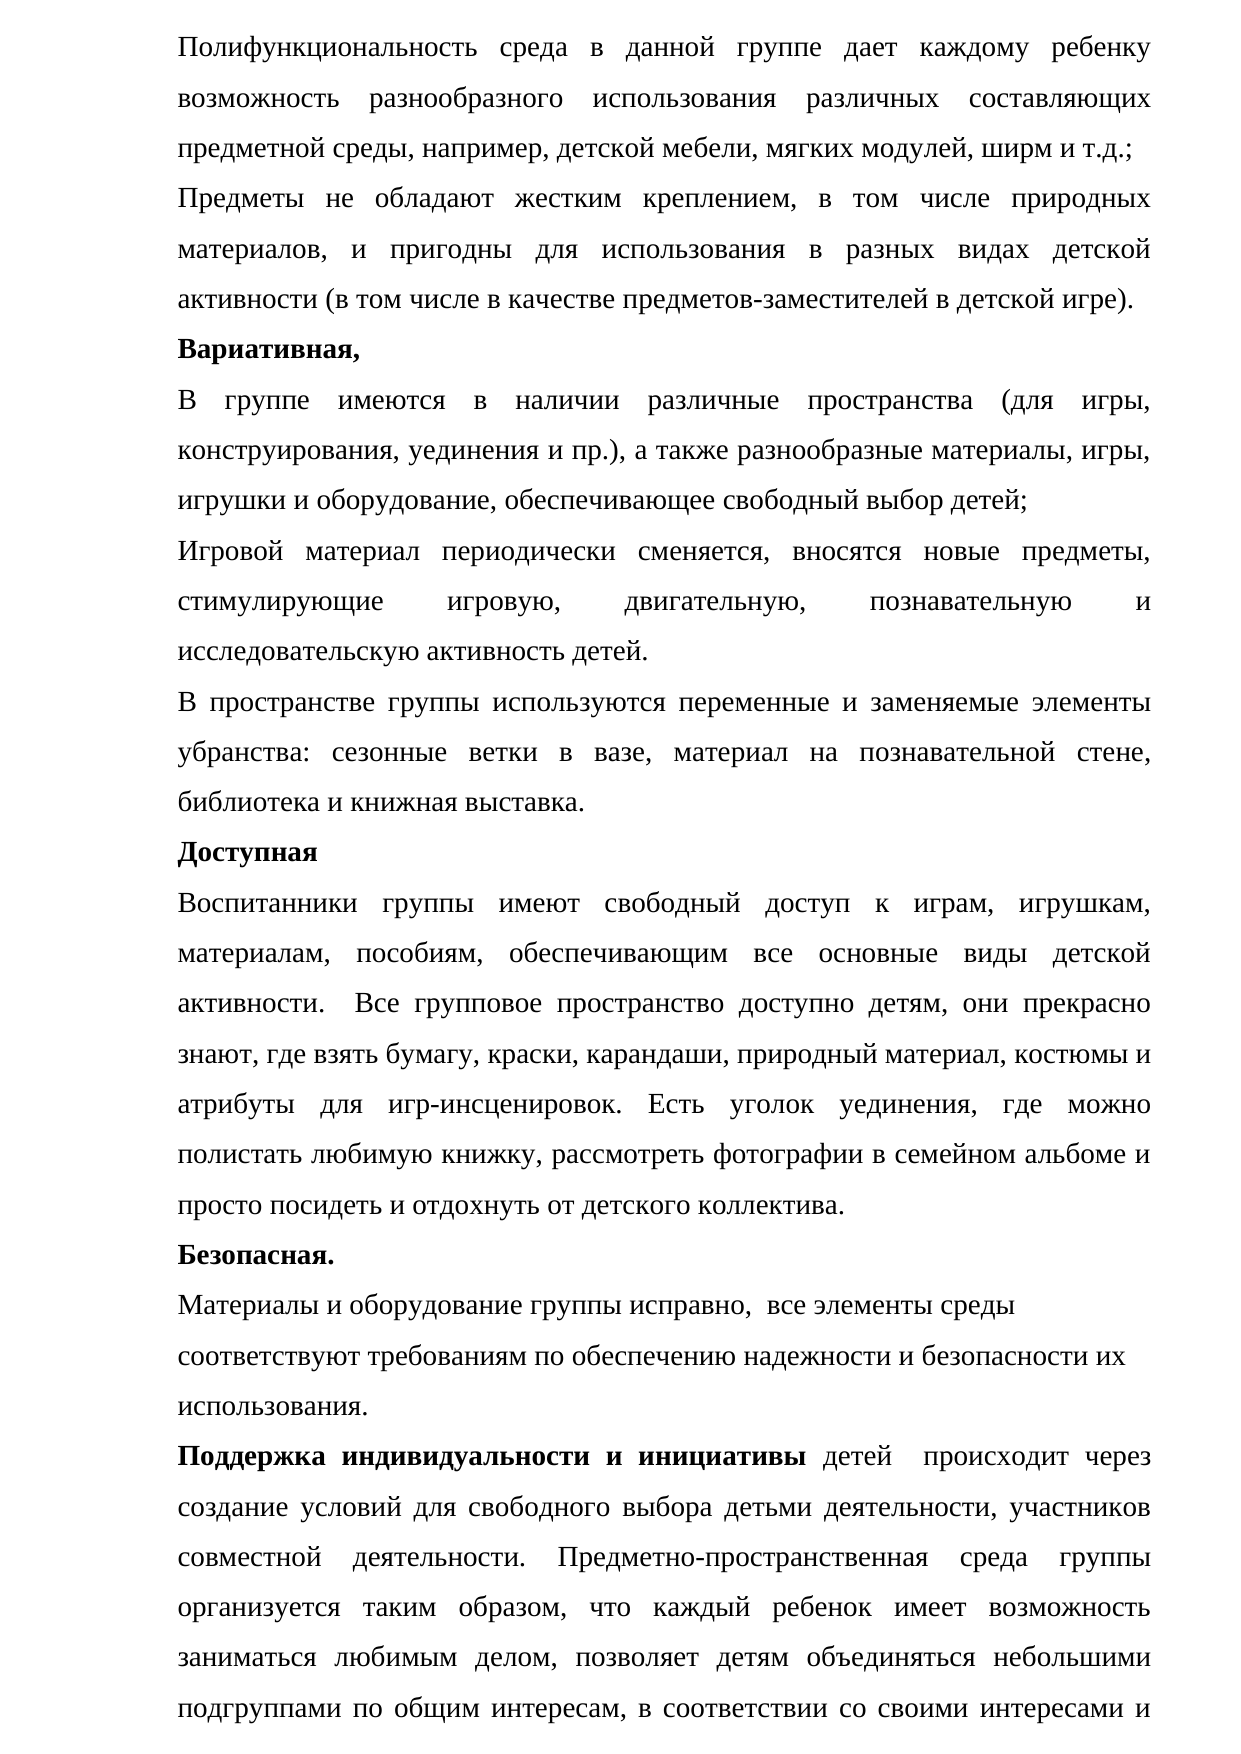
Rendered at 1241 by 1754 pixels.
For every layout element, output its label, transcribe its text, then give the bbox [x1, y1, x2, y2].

text Игровой материал периодически сменяется, вносятся новые предметы, стимулирующие игровую, двигательную, познавательную и исследовательскую активность детей. [177, 533, 1152, 667]
text Вариативная, [177, 331, 1152, 365]
text Предметы не обладают жестким креплением, в том числе природных материалов, и пригодны для использования в разных видах детской активности (в том числе в качестве предметов-заместителей в детской игре). [177, 181, 1152, 315]
text В пространстве группы используются переменные и заменяемые элементы убранства: сезонные ветки в вазе, материал на познавательной стене, библиотека и книжная выставка. [177, 684, 1152, 818]
text Воспитанники группы имеют свободный доступ к играм, игрушкам, материалам, пособиям, обеспечивающим все основные виды детской активности. Все групповое пространство доступно детям, они прекрасно знают, где взять бумагу, краски, карандаши, природный материал, костюмы и атрибуты для игр-инсценировок. Есть уголок уединения, где можно полистать любимую книжку, рассмотреть фотографии в семейном альбоме и просто посидеть и отдохнуть от детского коллектива. [177, 885, 1152, 1220]
text Безопасная. [177, 1237, 1152, 1271]
text Полифункциональность среда в данной группе дает каждому ребенку возможность разнообразного использования различных составляющих предметной среды, например, детской мебели, мягких модулей, ширм и т.д.; [177, 29, 1152, 164]
text В группе имеются в наличии различные пространства (для игры, конструирования, уединения и пр.), а также разнообразные материалы, игры, игрушки и оборудование, обеспечивающее свободный выбор детей; [177, 382, 1152, 516]
text Доступная [177, 834, 1152, 868]
text Материалы и оборудование группы исправно, все элементы среды соответствуют требованиям по обеспечению надежности и безопасности их использования. [177, 1287, 1152, 1422]
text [177, 1438, 1152, 1723]
